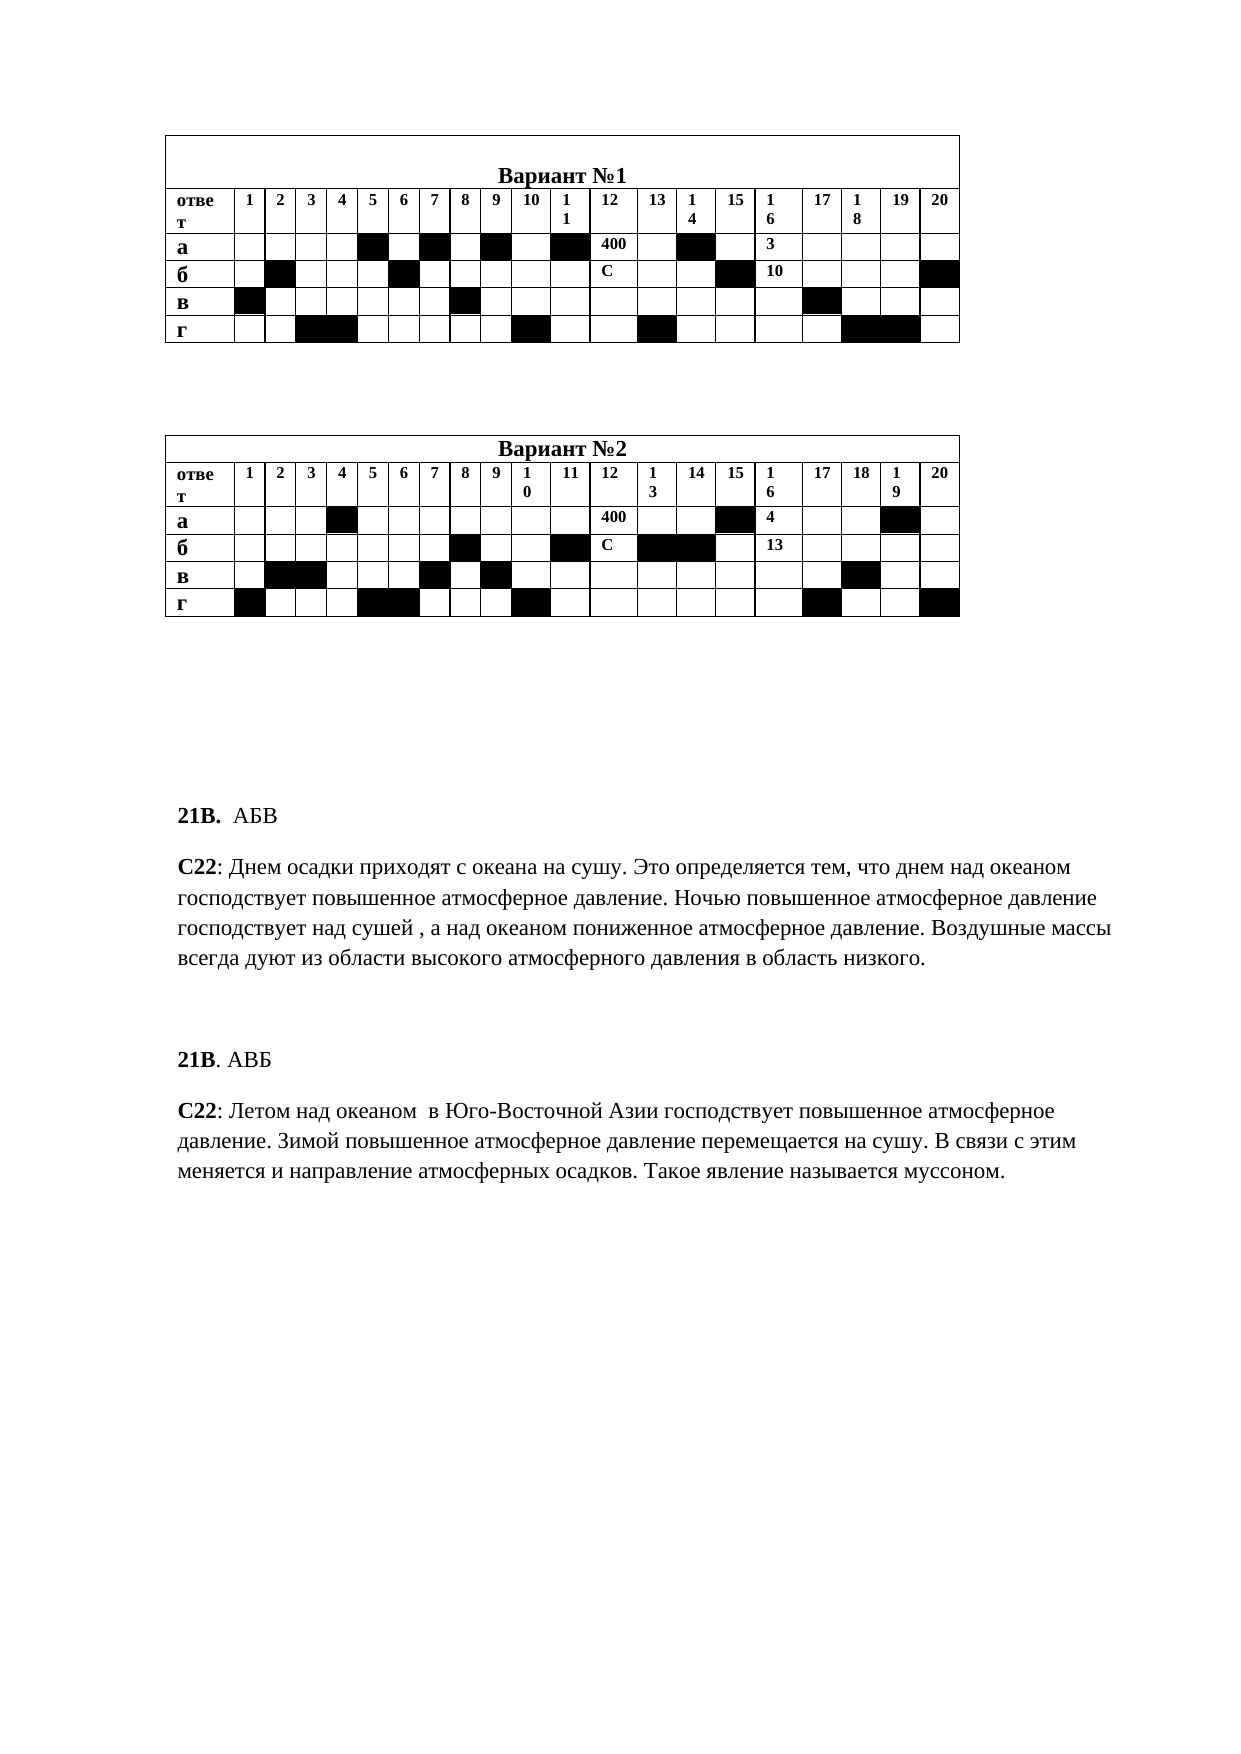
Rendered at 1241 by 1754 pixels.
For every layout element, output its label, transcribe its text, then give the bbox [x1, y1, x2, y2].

table_cell [921, 261, 959, 287]
table_cell [803, 507, 841, 533]
table_cell [266, 234, 295, 260]
table_cell [842, 261, 880, 287]
table_cell [296, 507, 326, 533]
table_cell [881, 261, 919, 287]
table_cell 400 [591, 507, 637, 533]
table_cell [358, 535, 388, 561]
table_cell [327, 535, 357, 561]
table_cell С [591, 261, 637, 287]
table_cell [551, 535, 589, 561]
table_cell [512, 234, 550, 260]
table_cell 2 [266, 463, 295, 506]
table_cell 10 [512, 189, 550, 232]
table_cell [451, 589, 480, 616]
table_cell [677, 535, 715, 561]
table_cell [327, 261, 357, 287]
table_cell [296, 234, 326, 260]
table_cell [296, 288, 326, 314]
table_cell [420, 316, 449, 342]
table_cell [481, 316, 511, 342]
table_cell 11 [551, 463, 589, 506]
table_cell [803, 234, 841, 260]
table_cell ответ [166, 463, 234, 506]
table_cell [881, 234, 919, 260]
table_cell [327, 316, 357, 342]
table_cell [842, 316, 880, 342]
table_cell [638, 507, 676, 533]
table_cell [677, 562, 715, 588]
table_cell [512, 562, 550, 588]
table_cell [591, 288, 637, 314]
table_cell [451, 535, 480, 561]
table_cell * [235, 589, 264, 616]
table_cell [638, 234, 676, 260]
table_cell [235, 507, 264, 533]
table_cell [716, 535, 754, 561]
table_cell [327, 288, 357, 314]
table_cell 8 [451, 463, 480, 506]
table_cell [451, 507, 480, 533]
table_cell [358, 589, 388, 616]
table_cell [358, 507, 388, 533]
table_cell [921, 316, 959, 342]
table_cell [512, 589, 550, 616]
table_cell 4 [327, 189, 357, 232]
table_cell 3 [756, 234, 802, 260]
table_cell [842, 535, 880, 561]
table_cell [677, 507, 715, 533]
table_cell [512, 261, 550, 287]
table_cell в [166, 288, 234, 314]
table_header Вариант №2 [166, 436, 959, 462]
table_cell 6 [389, 189, 419, 232]
table_cell [921, 288, 959, 314]
table_cell 18 [842, 189, 880, 232]
table_cell [420, 234, 449, 260]
table_cell [389, 234, 419, 260]
table_cell [389, 261, 419, 287]
table_cell 14 [677, 189, 715, 232]
table_cell [591, 562, 637, 588]
table_cell 5 [358, 189, 388, 232]
table_cell [358, 288, 388, 314]
table_cell [481, 507, 511, 533]
table_cell [389, 316, 419, 342]
table_cell 6 [389, 463, 419, 506]
table_cell [881, 535, 919, 561]
table_cell 19 [881, 463, 919, 506]
table_cell 3 [296, 189, 326, 232]
table_cell [481, 234, 511, 260]
table_cell [716, 562, 754, 588]
table_cell [327, 562, 357, 588]
table_cell 9 [481, 463, 511, 506]
table_cell [551, 316, 589, 342]
table_cell [296, 261, 326, 287]
table_cell [881, 316, 919, 342]
table_cell 1 [235, 189, 264, 232]
table_cell 20 [921, 189, 959, 232]
table_cell [420, 288, 449, 314]
table_cell [420, 562, 449, 588]
table_cell 4 [327, 463, 357, 506]
table_cell [591, 589, 637, 616]
table_cell [716, 234, 754, 260]
table_cell [451, 288, 480, 314]
table_cell 19 [881, 189, 919, 232]
table_cell 400 [591, 234, 637, 260]
table_cell [842, 589, 880, 616]
table_cell [803, 535, 841, 561]
table_cell [842, 507, 880, 533]
table_cell [358, 234, 388, 260]
table_cell г [166, 316, 234, 342]
table_cell [512, 507, 550, 533]
table_cell [481, 562, 511, 588]
table_cell [716, 288, 754, 314]
text C22: Днем осадки приходят с океана на сушу. Это определяется тем, что днем над океаном господствует повышенное атмосферное давление. Ночью повышенное атмосферное давление господствует над сушей , а над океаном пониженное атмосферное давление. Воздушные массы всегда дуют из области высокого атмосферного давления в область низкого. [177, 853, 1152, 970]
table_cell 12а [591, 189, 637, 232]
table_cell [551, 507, 589, 533]
table_cell [389, 562, 419, 588]
table_cell [389, 507, 419, 533]
table_cell [296, 316, 326, 342]
table_cell [921, 507, 959, 533]
table_cell [266, 316, 295, 342]
table_cell 4 [756, 507, 802, 533]
table_cell [296, 535, 326, 561]
table_cell ответ [166, 189, 234, 232]
table_cell [512, 288, 550, 314]
table_cell [235, 316, 264, 342]
table_cell [638, 261, 676, 287]
table_cell 14 [677, 463, 715, 506]
table_cell [803, 562, 841, 588]
table_cell [266, 507, 295, 533]
table_cell [420, 507, 449, 533]
table_cell [881, 589, 919, 616]
table_cell 16а [756, 189, 802, 232]
table_cell [266, 535, 295, 561]
table_cell [756, 589, 802, 616]
table_cell [756, 316, 802, 342]
table_cell [327, 507, 357, 533]
table_cell [389, 535, 419, 561]
table_cell [842, 288, 880, 314]
table_cell [716, 507, 754, 533]
table_cell [296, 589, 326, 616]
table_cell [358, 261, 388, 287]
table_cell [716, 589, 754, 616]
table_cell С [591, 535, 637, 561]
table_cell [327, 234, 357, 260]
table_cell [481, 261, 511, 287]
table_cell [921, 535, 959, 561]
table_cell [591, 316, 637, 342]
table_cell 1 [235, 463, 264, 506]
table_cell в [166, 562, 234, 588]
table_cell [266, 589, 295, 616]
table_cell а [166, 507, 234, 533]
table_cell 3 [296, 463, 326, 506]
table_cell а [166, 234, 234, 260]
table_cell [266, 288, 295, 314]
table_cell [451, 234, 480, 260]
table_cell [638, 535, 676, 561]
table_cell [512, 535, 550, 561]
table_cell 18 [842, 463, 880, 506]
table_cell 13 [638, 189, 676, 232]
table_cell [389, 288, 419, 314]
table_cell [842, 234, 880, 260]
table_cell [638, 316, 676, 342]
table_cell 5 [358, 463, 388, 506]
table_cell [921, 589, 959, 616]
table_cell [677, 261, 715, 287]
table_cell 16а [756, 463, 802, 506]
table_cell б [166, 535, 234, 561]
table_cell [551, 562, 589, 588]
table_cell [358, 562, 388, 588]
table_cell [481, 288, 511, 314]
table_cell [638, 288, 676, 314]
table_header Вариант №1 [166, 136, 959, 188]
table_cell [235, 234, 264, 260]
table_cell [677, 234, 715, 260]
table_cell [803, 316, 841, 342]
table_cell 7 [420, 189, 449, 232]
text 21B. ABБ [177, 1046, 1152, 1072]
table_cell [921, 234, 959, 260]
table_cell [235, 535, 264, 561]
table_cell 11 [551, 189, 589, 232]
table_cell 8 [451, 189, 480, 232]
table_cell [756, 562, 802, 588]
table_cell [677, 288, 715, 314]
table_cell [881, 288, 919, 314]
table_cell [638, 562, 676, 588]
table_cell [756, 288, 802, 314]
table_cell [638, 589, 676, 616]
table_cell [481, 589, 511, 616]
text 21B. АБВ [177, 802, 1152, 829]
table_cell 15 [716, 189, 754, 232]
table_cell г [166, 589, 234, 616]
table_cell б [166, 261, 234, 287]
table_cell 20 [921, 463, 959, 506]
table_cell [803, 288, 841, 314]
text С22: Летом над океаном в Юго-Восточной Азии господствует повышенное атмосферное давление. Зимой повышенное атмосферное давление перемещается на сушу. В связи с этим меняется и направление атмосферных осадков. Такое явление называется муссоном. [177, 1097, 1152, 1184]
table_cell [420, 261, 449, 287]
table_cell [677, 589, 715, 616]
table_cell [451, 261, 480, 287]
table_cell [420, 535, 449, 561]
table_cell [842, 562, 880, 588]
table_cell [551, 589, 589, 616]
table_cell 13 [756, 535, 802, 561]
table_cell 2 [266, 189, 295, 232]
table_cell [716, 316, 754, 342]
table_cell [451, 316, 480, 342]
table_cell [327, 589, 357, 616]
table_cell 9 [481, 189, 511, 232]
table_cell [881, 507, 919, 533]
table_cell [451, 562, 480, 588]
table_cell 17 [803, 463, 841, 506]
table_cell 17 [803, 189, 841, 232]
table_cell [358, 316, 388, 342]
table_cell [296, 562, 326, 588]
table_cell [266, 261, 295, 287]
table_cell [266, 562, 295, 588]
table_cell 10 [512, 463, 550, 506]
table_cell [420, 589, 449, 616]
table_cell [481, 535, 511, 561]
table_cell [881, 562, 919, 588]
table_cell [803, 261, 841, 287]
table_cell [551, 261, 589, 287]
table_cell [512, 316, 550, 342]
table_cell 15 [716, 463, 754, 506]
table_cell [235, 288, 264, 314]
table_cell [921, 562, 959, 588]
table_cell [551, 288, 589, 314]
table_cell [389, 589, 419, 616]
table_cell [803, 589, 841, 616]
table_cell [235, 261, 264, 287]
table_cell 7 [420, 463, 449, 506]
table_cell 12а [591, 463, 637, 506]
table_cell [235, 562, 264, 588]
table_cell 13 [638, 463, 676, 506]
table_cell [551, 234, 589, 260]
table_cell 10 [756, 261, 802, 287]
table_cell [716, 261, 754, 287]
table_cell [677, 316, 715, 342]
